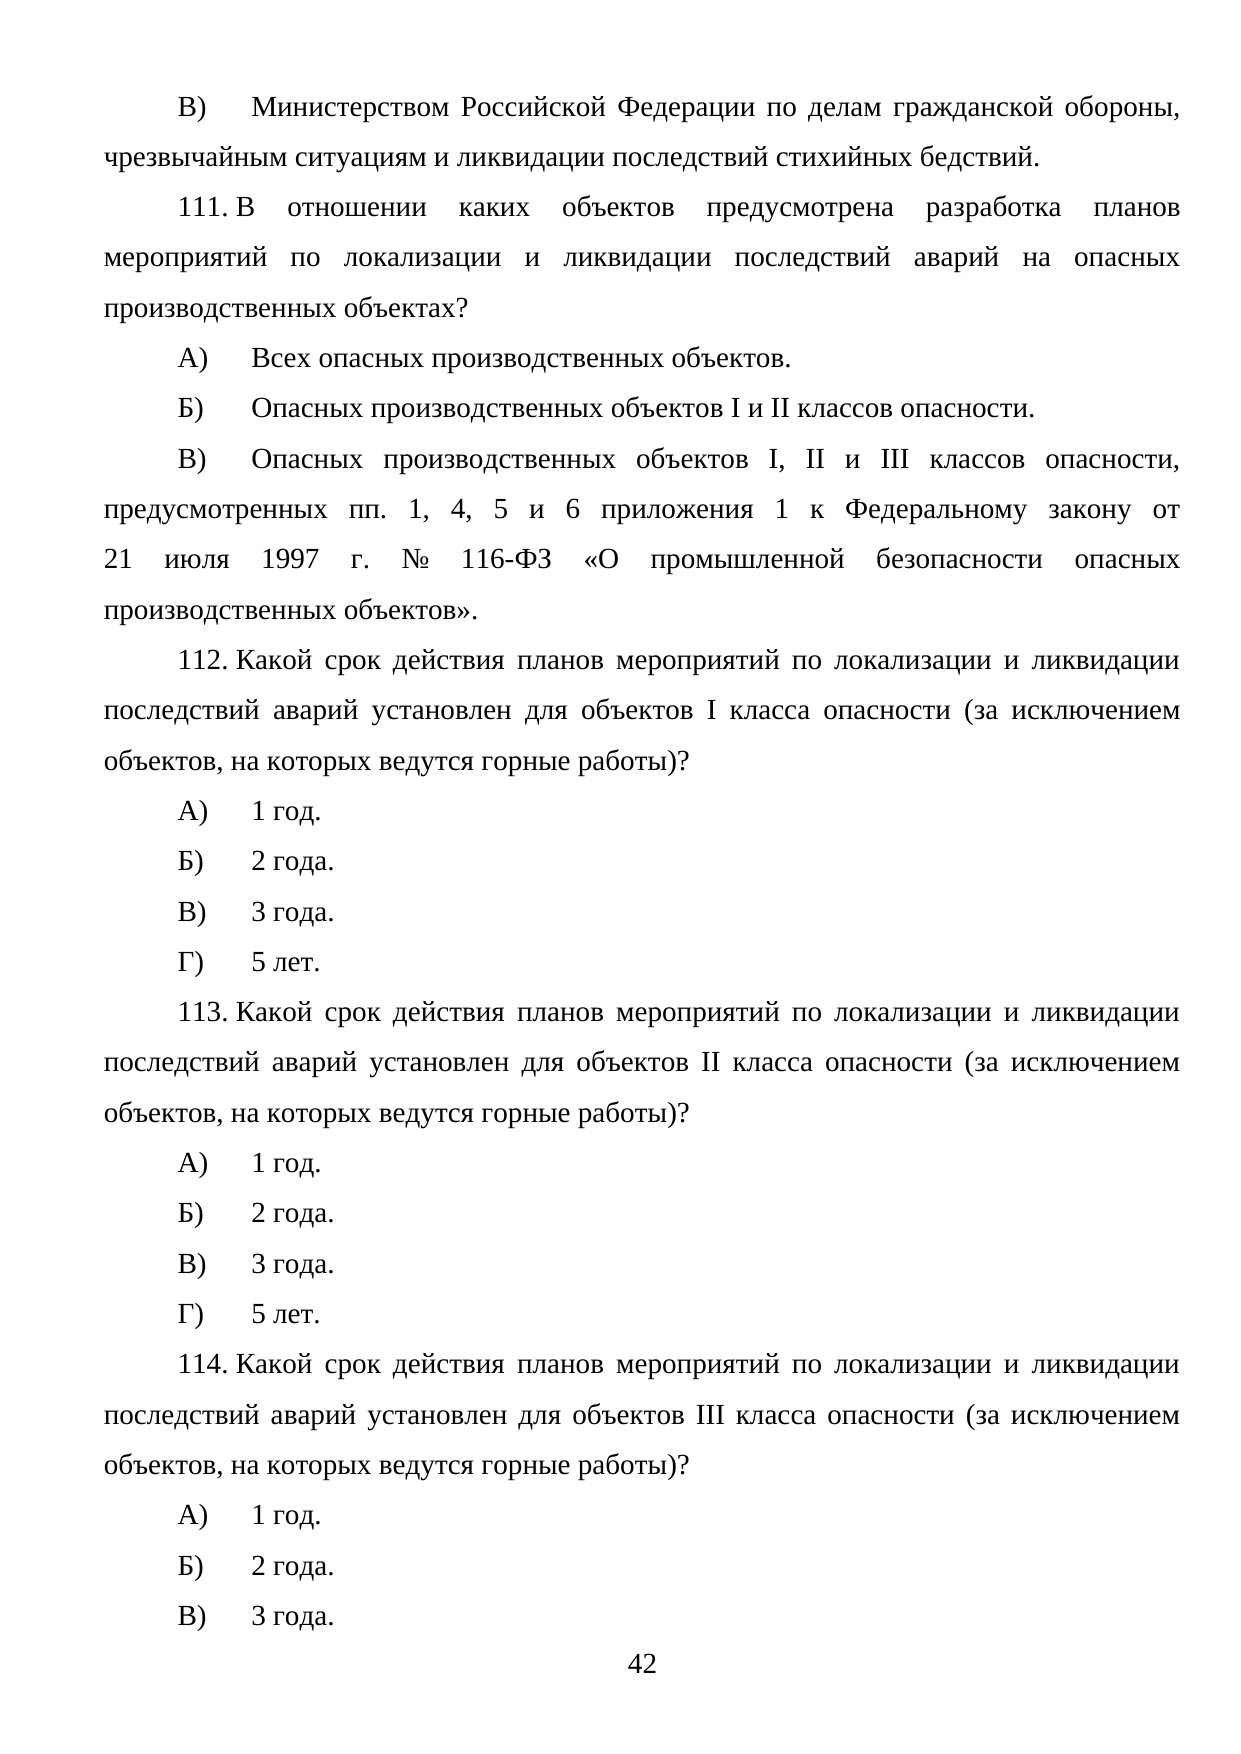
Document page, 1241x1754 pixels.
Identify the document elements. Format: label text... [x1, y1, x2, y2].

list 5 лет. [103, 1296, 1181, 1330]
text 111. В отношении каких объектов предусмотрена разработка планов мероприятий по локализации и ликвидации последствий аварий на опасных производственных объектах? [103, 189, 1181, 323]
list Министерством Российской Федерации по делам гражданской обороны, чрезвычайным ситуациям и ликвидации последствий стихийных бедствий. [103, 89, 1181, 172]
list 3 года. [103, 1598, 1181, 1632]
list 2 года. [103, 843, 1181, 877]
list 1 год. [103, 1497, 1181, 1531]
list 3 года. [103, 1246, 1181, 1279]
list Всех опасных производственных объектов. [103, 340, 1181, 374]
text 113. Какой срок действия планов мероприятий по локализации и ликвидации последствий аварий установлен для объектов II класса опасности (за исключением объектов, на которых ведутся горные работы)? [103, 994, 1181, 1128]
text 112. Какой срок действия планов мероприятий по локализации и ликвидации последствий аварий установлен для объектов I класса опасности (за исключением объектов, на которых ведутся горные работы)? [103, 642, 1181, 776]
list 2 года. [103, 1548, 1181, 1581]
list 2 года. [103, 1196, 1181, 1229]
list Опасных производственных объектов I, II и III классов опасности, предусмотренных пп. 1, 4, 5 и 6 приложения 1 к Федеральному закону от 21 июля 1997 г. № 116-ФЗ «О промышленной безопасности опасных производственных объектов». [103, 441, 1181, 625]
text 114. Какой срок действия планов мероприятий по локализации и ликвидации последствий аварий установлен для объектов III класса опасности (за исключением объектов, на которых ведутся горные работы)? [103, 1346, 1181, 1481]
list Опасных производственных объектов I и II классов опасности. [103, 391, 1181, 424]
list 5 лет. [103, 944, 1181, 977]
list 1 год. [103, 793, 1181, 827]
list 1 год. [103, 1145, 1181, 1179]
list 3 года. [103, 894, 1181, 927]
